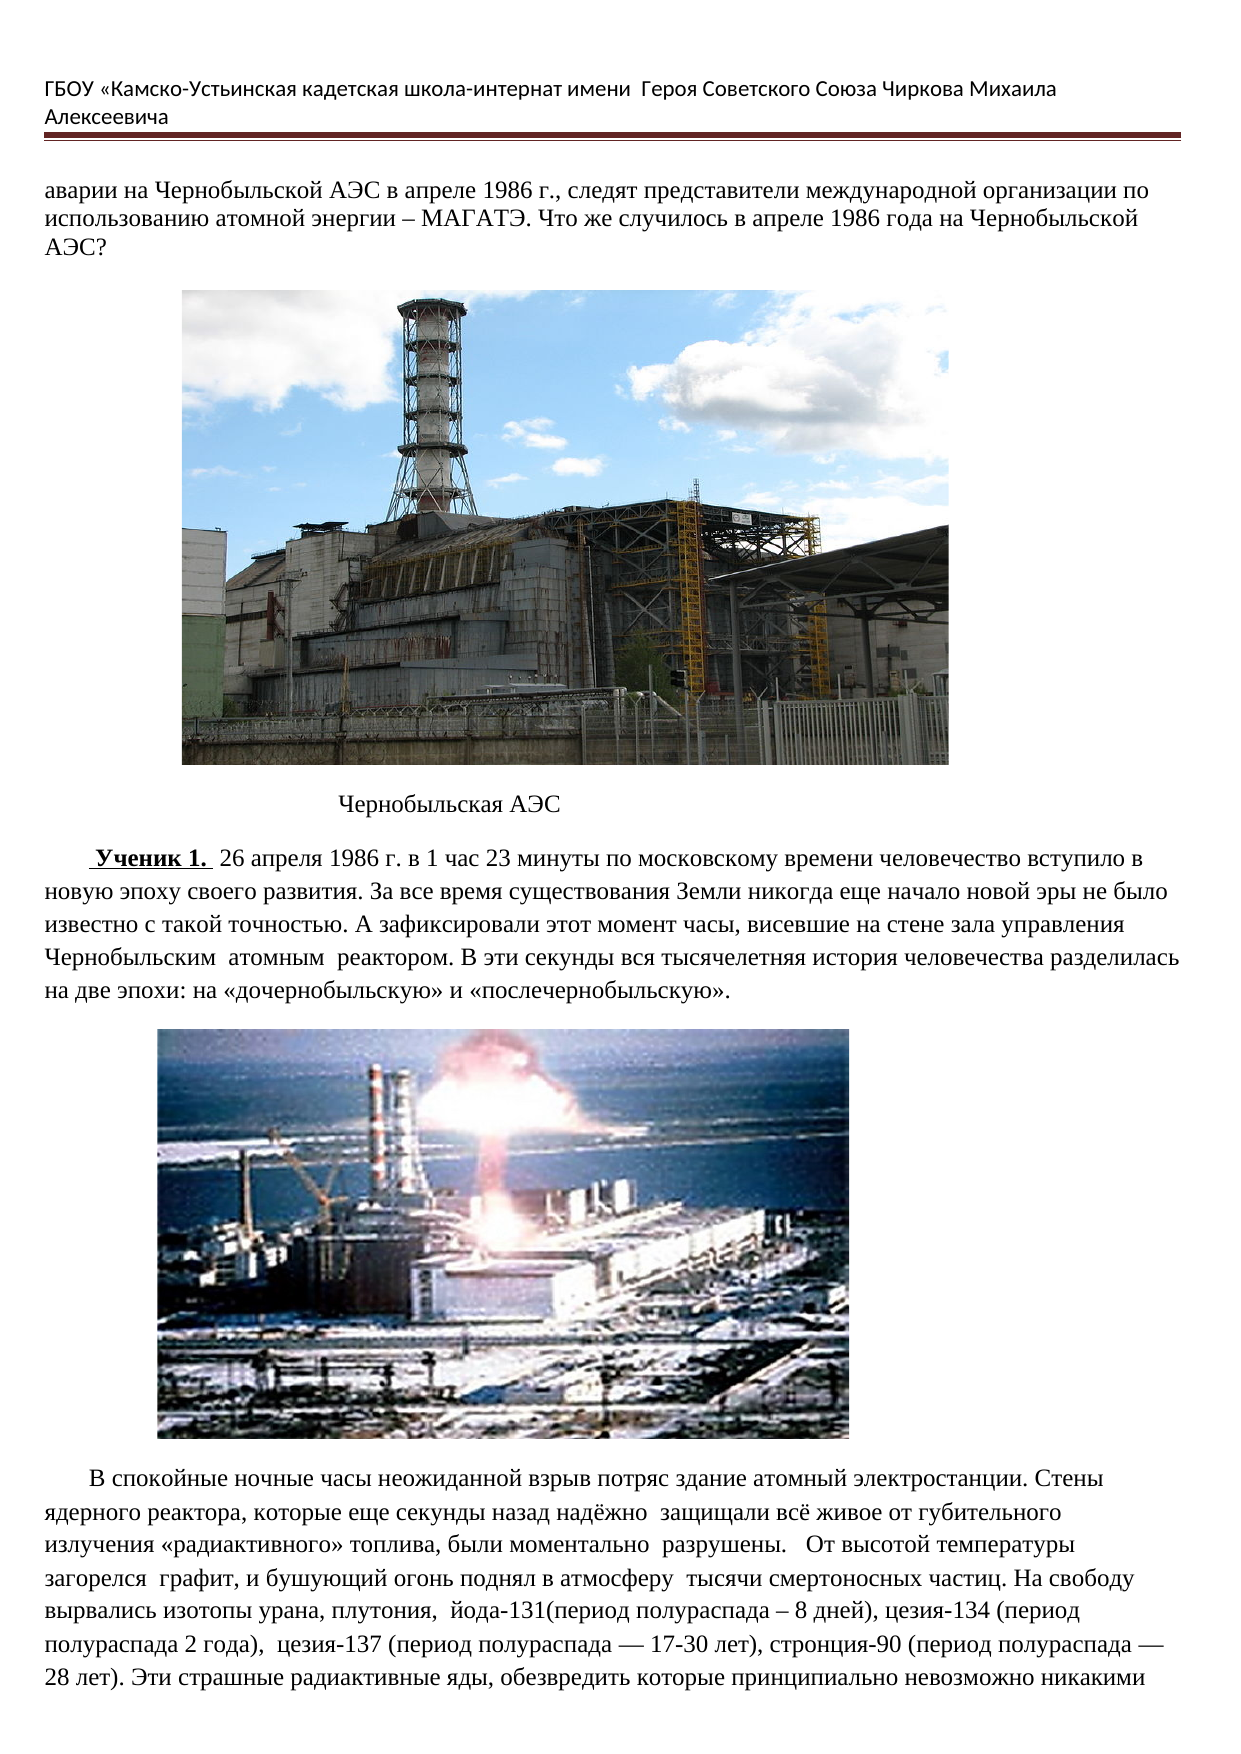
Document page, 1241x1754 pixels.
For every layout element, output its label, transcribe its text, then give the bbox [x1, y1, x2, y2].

text Ученик 1. 26 апреля 1986 г. в 1 час 23 минуты по московскому времени человечество вступило в новую эпоху своего развития. За все время существования Земли никогда еще начало новой эры не было известно с такой точностью. А зафиксировали этот момент часы, висевшие на стене зала управления Чернобыльским атомным реактором. В эти секунды вся тысячелетняя история человечества разделилась на две эпохи: на «дочернобыльскую» и «послечернобыльскую». [44, 843, 1181, 1004]
picture [157, 1029, 850, 1439]
text Чернобыльская АЭС [44, 789, 1181, 818]
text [44, 1463, 1181, 1690]
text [44, 175, 1181, 261]
picture [181, 290, 949, 765]
